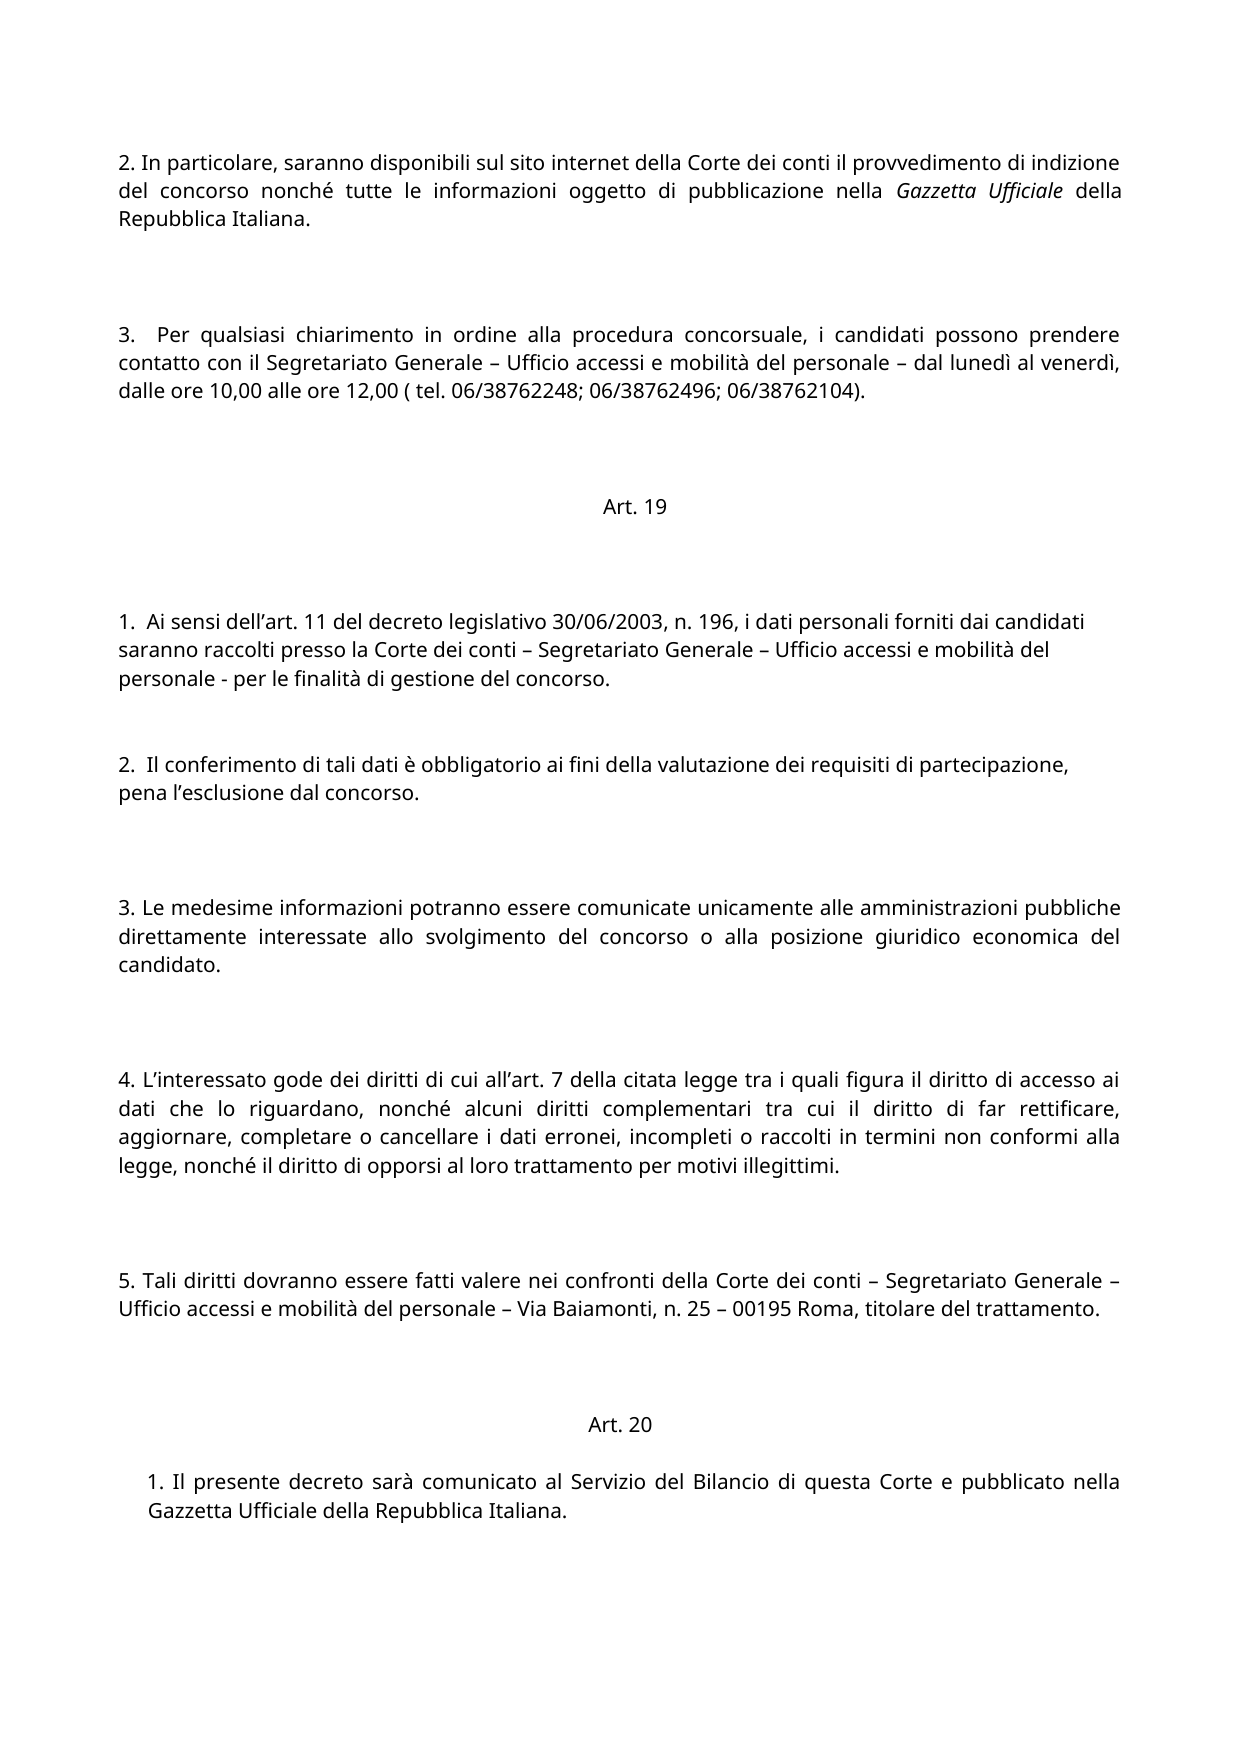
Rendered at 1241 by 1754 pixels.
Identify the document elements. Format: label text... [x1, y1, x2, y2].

text Art. 19 [118, 492, 1122, 520]
text Art. 20 [118, 1410, 1122, 1438]
text 1. Il presente decreto sarà comunicato al Servizio del Bilancio di questa Corte e pubblicato nella Gazzetta Ufficiale della Repubblica Italiana. [147, 1467, 1122, 1524]
text 3. Le medesime informazioni potranno essere comunicate unicamente alle amministrazioni pubbliche direttamente interessate allo svolgimento del concorso o alla posizione giuridico economica del candidato. [118, 893, 1122, 979]
text 4. L’interessato gode dei diritti di cui all’art. 7 della citata legge tra i quali figura il diritto di accesso ai dati che lo riguardano, nonché alcuni diritti complementari tra cui il diritto di far rettificare, aggiornare, completare o cancellare i dati erronei, incompleti o raccolti in termini non conformi alla legge, nonché il diritto di opporsi al loro trattamento per motivi illegittimi. [118, 1066, 1122, 1179]
text 2. Il conferimento di tali dati è obbligatorio ai fini della valutazione dei requisiti di partecipazione, pena l’esclusione dal concorso. [118, 750, 1122, 807]
text 1. Ai sensi dell’art. 11 del decreto legislativo 30/06/2003, n. 196, i dati personali forniti dai candidati saranno raccolti presso la Corte dei conti – Segretariato Generale – Ufficio accessi e mobilità del personale - per le finalità di gestione del concorso. [118, 607, 1122, 692]
text 2. In particolare, saranno disponibili sul sito internet della Corte dei conti il provvedimento di indizione del concorso nonché tutte le informazioni oggetto di pubblicazione nella Gazzetta Ufficiale della Repubblica Italiana. [118, 148, 1122, 233]
text 5. Tali diritti dovranno essere fatti valere nei confronti della Corte dei conti – Segretariato Generale – Ufficio accessi e mobilità del personale – Via Baiamonti, n. 25 – 00195 Roma, titolare del trattamento. [118, 1266, 1122, 1323]
text 3. Per qualsiasi chiarimento in ordine alla procedura concorsuale, i candidati possono prendere contatto con il Segretariato Generale – Ufficio accessi e mobilità del personale – dal lunedì al venerdì, dalle ore 10,00 alle ore 12,00 ( tel. 06/38762248; 06/38762496; 06/38762104). [118, 320, 1122, 405]
